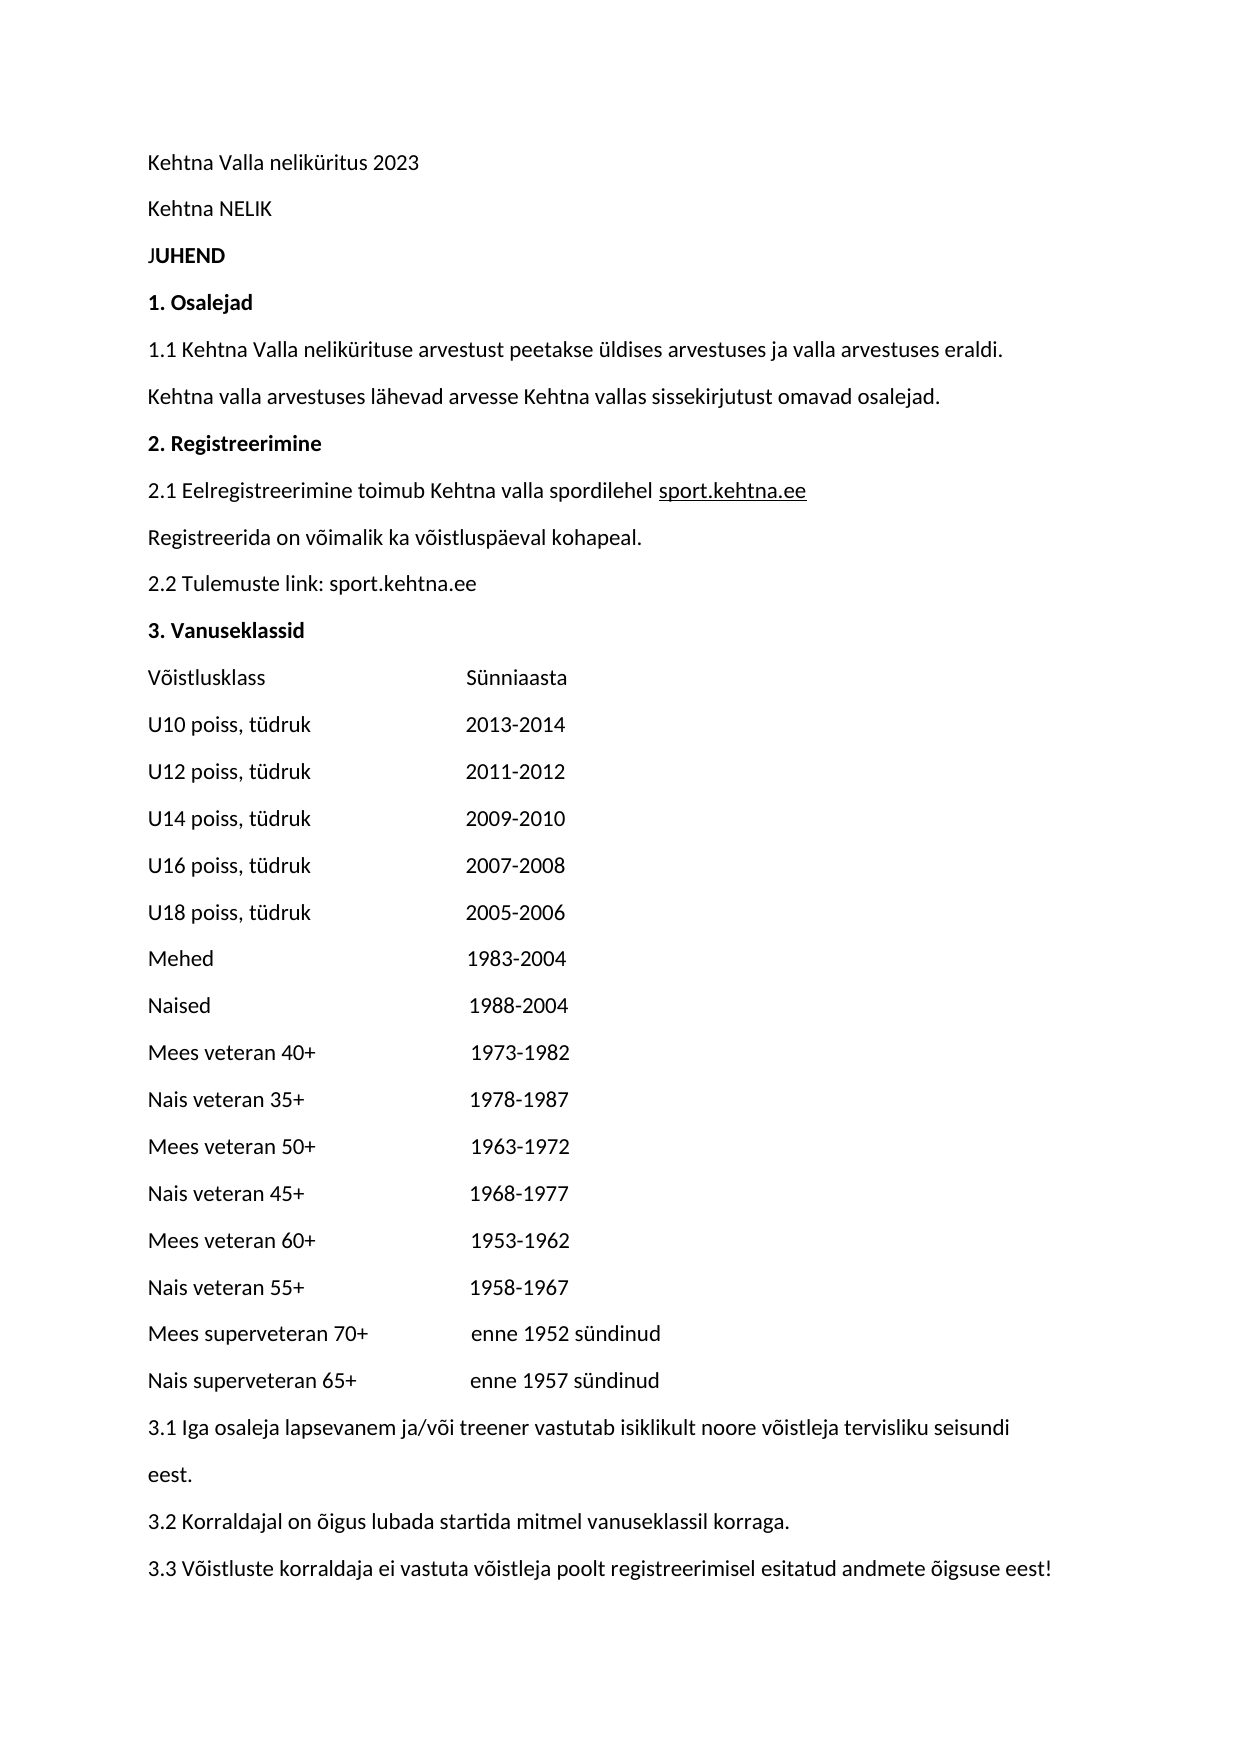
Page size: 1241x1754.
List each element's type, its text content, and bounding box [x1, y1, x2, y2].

text Mehed 1983-2004 [148, 944, 1093, 972]
text 2.2 Tulemuste link: sport.kehtna.ee [148, 569, 1093, 597]
text Mees veteran 40+ 1973-1982 [148, 1038, 1093, 1066]
text Kehtna NELIK [148, 194, 1093, 222]
text Nais veteran 55+ 1958-1967 [148, 1273, 1093, 1301]
text U16 poiss, tüdruk 2007-2008 [148, 851, 1093, 879]
text Mees veteran 50+ 1963-1972 [148, 1132, 1093, 1160]
text Nais veteran 45+ 1968-1977 [148, 1179, 1093, 1207]
text Võistlusklass Sünniaasta [148, 663, 1093, 691]
text 1. Osalejad [148, 288, 1093, 316]
text Registreerida on võimalik ka võistluspäeval kohapeal. [148, 523, 1093, 551]
text Naised 1988-2004 [148, 991, 1093, 1019]
text 2. Registreerimine [148, 429, 1093, 457]
text Kehtna Valla neliküritus 2023 [148, 148, 1093, 176]
text 2.1 Eelregistreerimine toimub Kehtna valla spordilehel sport.kehtna.ee [148, 476, 1093, 504]
text 3.2 Korraldajal on õigus lubada startida mitmel vanuseklassil korraga. [148, 1507, 1093, 1535]
text 3. Vanuseklassid [148, 616, 1093, 644]
text Nais veteran 35+ 1978-1987 [148, 1085, 1093, 1113]
text Mees veteran 60+ 1953-1962 [148, 1226, 1093, 1254]
text JUHEND [148, 241, 1093, 269]
text eest. [148, 1460, 1093, 1488]
text Kehtna valla arvestuses lähevad arvesse Kehtna vallas sissekirjutust omavad osalejad. [148, 382, 1093, 410]
text U10 poiss, tüdruk 2013-2014 [148, 710, 1093, 738]
text U18 poiss, tüdruk 2005-2006 [148, 898, 1093, 926]
text U12 poiss, tüdruk 2011-2012 [148, 757, 1093, 785]
text Nais superveteran 65+ enne 1957 sündinud [148, 1366, 1093, 1394]
text 3.1 Iga osaleja lapsevanem ja/või treener vastutab isiklikult noore võistleja tervisliku seisundi [148, 1413, 1093, 1441]
text Mees superveteran 70+ enne 1952 sündinud [148, 1319, 1093, 1347]
text 3.3 Võistluste korraldaja ei vastuta võistleja poolt registreerimisel esitatud andmete õigsuse eest! [148, 1554, 1093, 1582]
text U14 poiss, tüdruk 2009-2010 [148, 804, 1093, 832]
text 1.1 Kehtna Valla nelikürituse arvestust peetakse üldises arvestuses ja valla arvestuses eraldi. [148, 335, 1093, 363]
